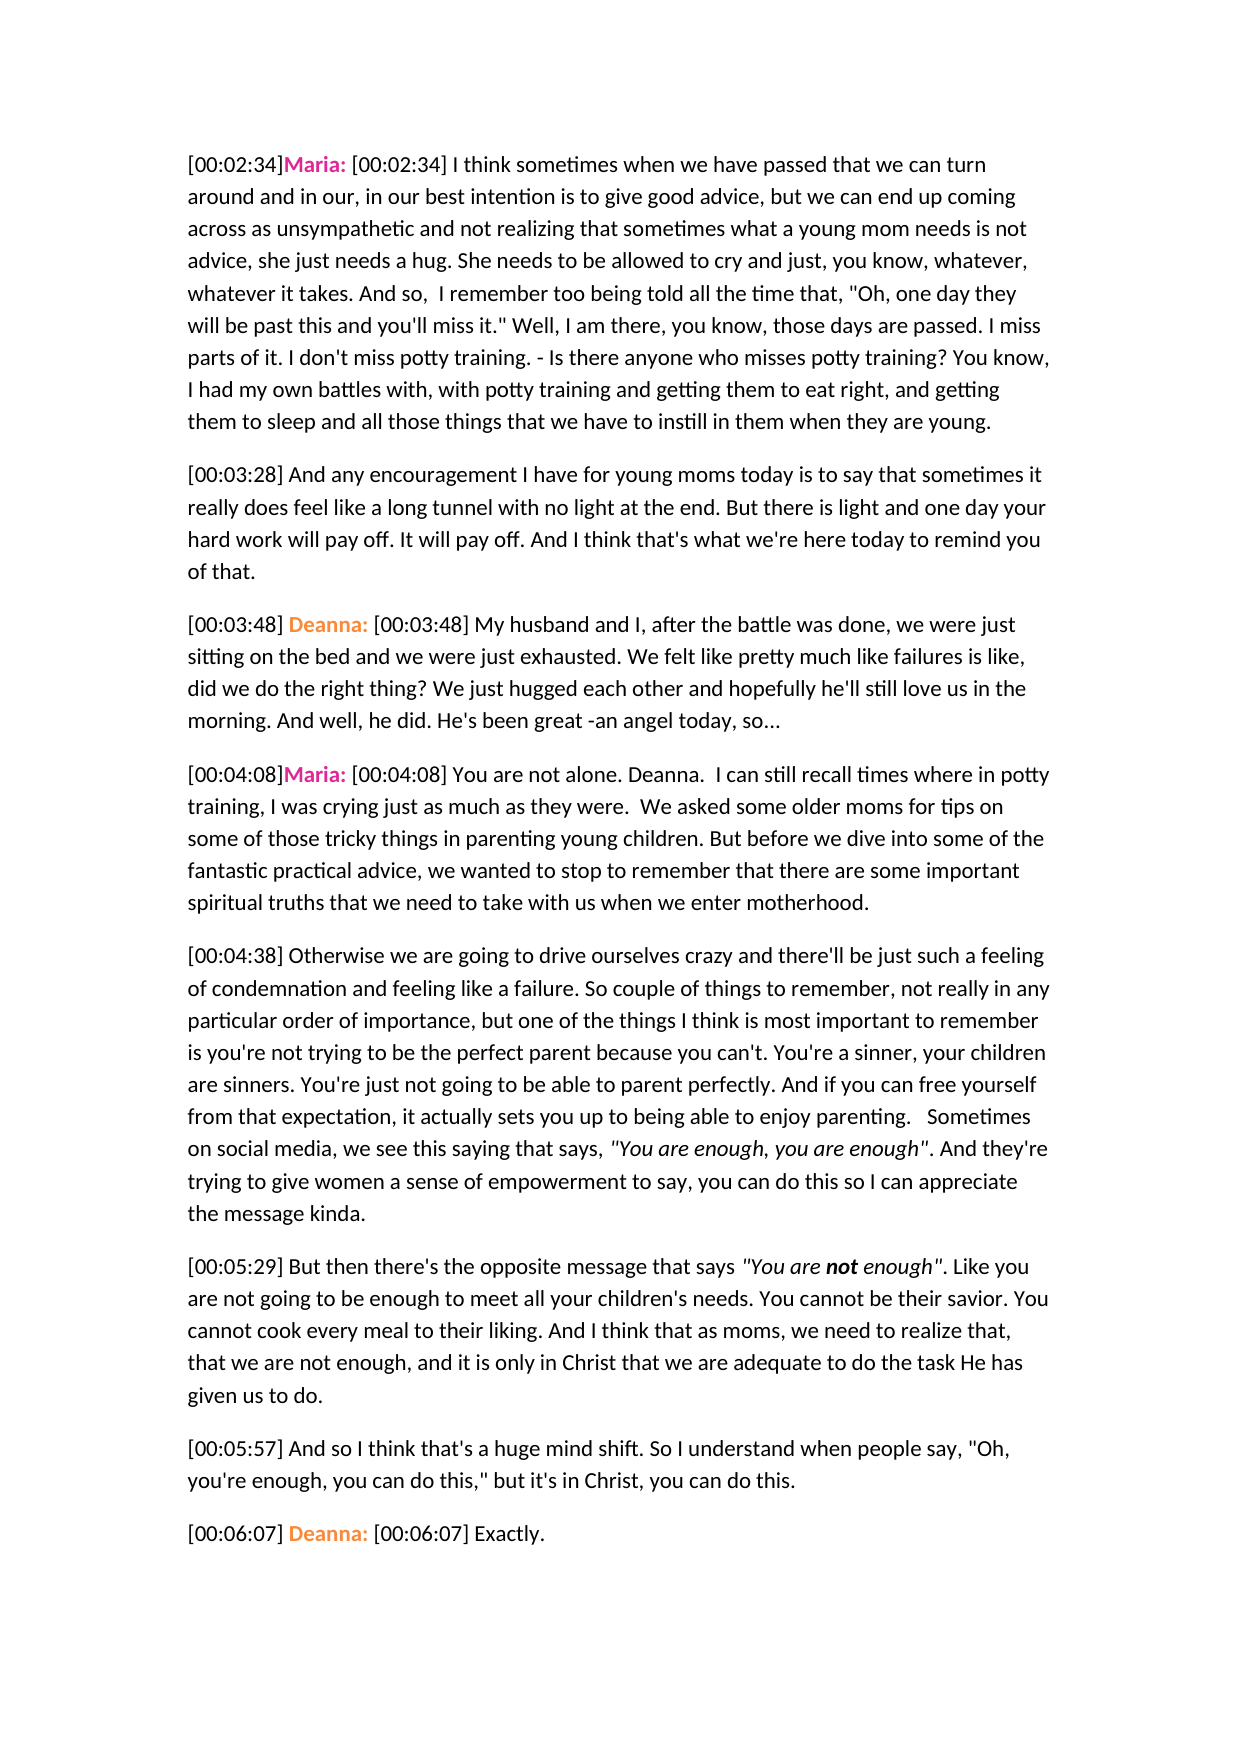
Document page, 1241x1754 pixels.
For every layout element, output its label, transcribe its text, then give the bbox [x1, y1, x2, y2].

text [00:04:38] Otherwise we are going to drive ourselves crazy and there'll be just such a feeling of condemnation and feeling like a failure. So couple of things to remember, not really in any particular order of importance, but one of the things I think is most important to remember is you're not trying to be the perfect parent because you can't. You're a sinner, your children are sinners. You're just not going to be able to parent perfectly. And if you can free yourself from that expectation, it actually sets you up to being able to enjoy parenting. Sometimes on social media, we see this saying that says, "You are enough, you are enough". And they're trying to give women a sense of empowerment to say, you can do this so I can appreciate the message kinda. [187, 941, 1053, 1227]
text [00:04:08]Maria: [00:04:08] You are not alone. Deanna. I can still recall times where in potty training, I was crying just as much as they were. We asked some older moms for tips on some of those tricky things in parenting young children. But before we dive into some of the fantastic practical advice, we wanted to stop to remember that there are some important spiritual truths that we need to take with us when we enter motherhood. [187, 760, 1053, 916]
text [00:06:07] Deanna: [00:06:07] Exactly. [187, 1519, 1053, 1547]
text [00:05:29] But then there's the opposite message that says "You are not enough". Like you are not going to be enough to meet all your children's needs. You cannot be their savior. You cannot cook every meal to their liking. And I think that as moms, we need to realize that, that we are not enough, and it is only in Christ that we are adequate to do the task He has given us to do. [187, 1252, 1053, 1409]
text [00:05:57] And so I think that's a huge mind shift. So I understand when people say, "Oh, you're enough, you can do this," but it's in Christ, you can do this. [187, 1434, 1053, 1494]
text [00:02:34]Maria: [00:02:34] I think sometimes when we have passed that we can turn around and in our, in our best intention is to give good advice, but we can end up coming across as unsympathetic and not realizing that sometimes what a young mom needs is not advice, she just needs a hug. She needs to be allowed to cry and just, you know, whatever, whatever it takes. And so, I remember too being told all the time that, "Oh, one day they will be past this and you'll miss it." Well, I am there, you know, those days are passed. I miss parts of it. I don't miss potty training. - Is there anyone who misses potty training? You know, I had my own battles with, with potty training and getting them to eat right, and getting them to sleep and all those things that we have to instill in them when they are young. [187, 150, 1053, 436]
text [00:03:48] Deanna: [00:03:48] My husband and I, after the battle was done, we were just sitting on the bed and we were just exhausted. We felt like pretty much like failures is like, did we do the right thing? We just hugged each other and hopefully he'll still love us in the morning. And well, he did. He's been great -an angel today, so... [187, 610, 1053, 735]
text [00:03:28] And any encouragement I have for young moms today is to say that sometimes it really does feel like a long tunnel with no light at the end. But there is light and one day your hard work will pay off. It will pay off. And I think that's what we're here today to remind you of that. [187, 461, 1053, 585]
